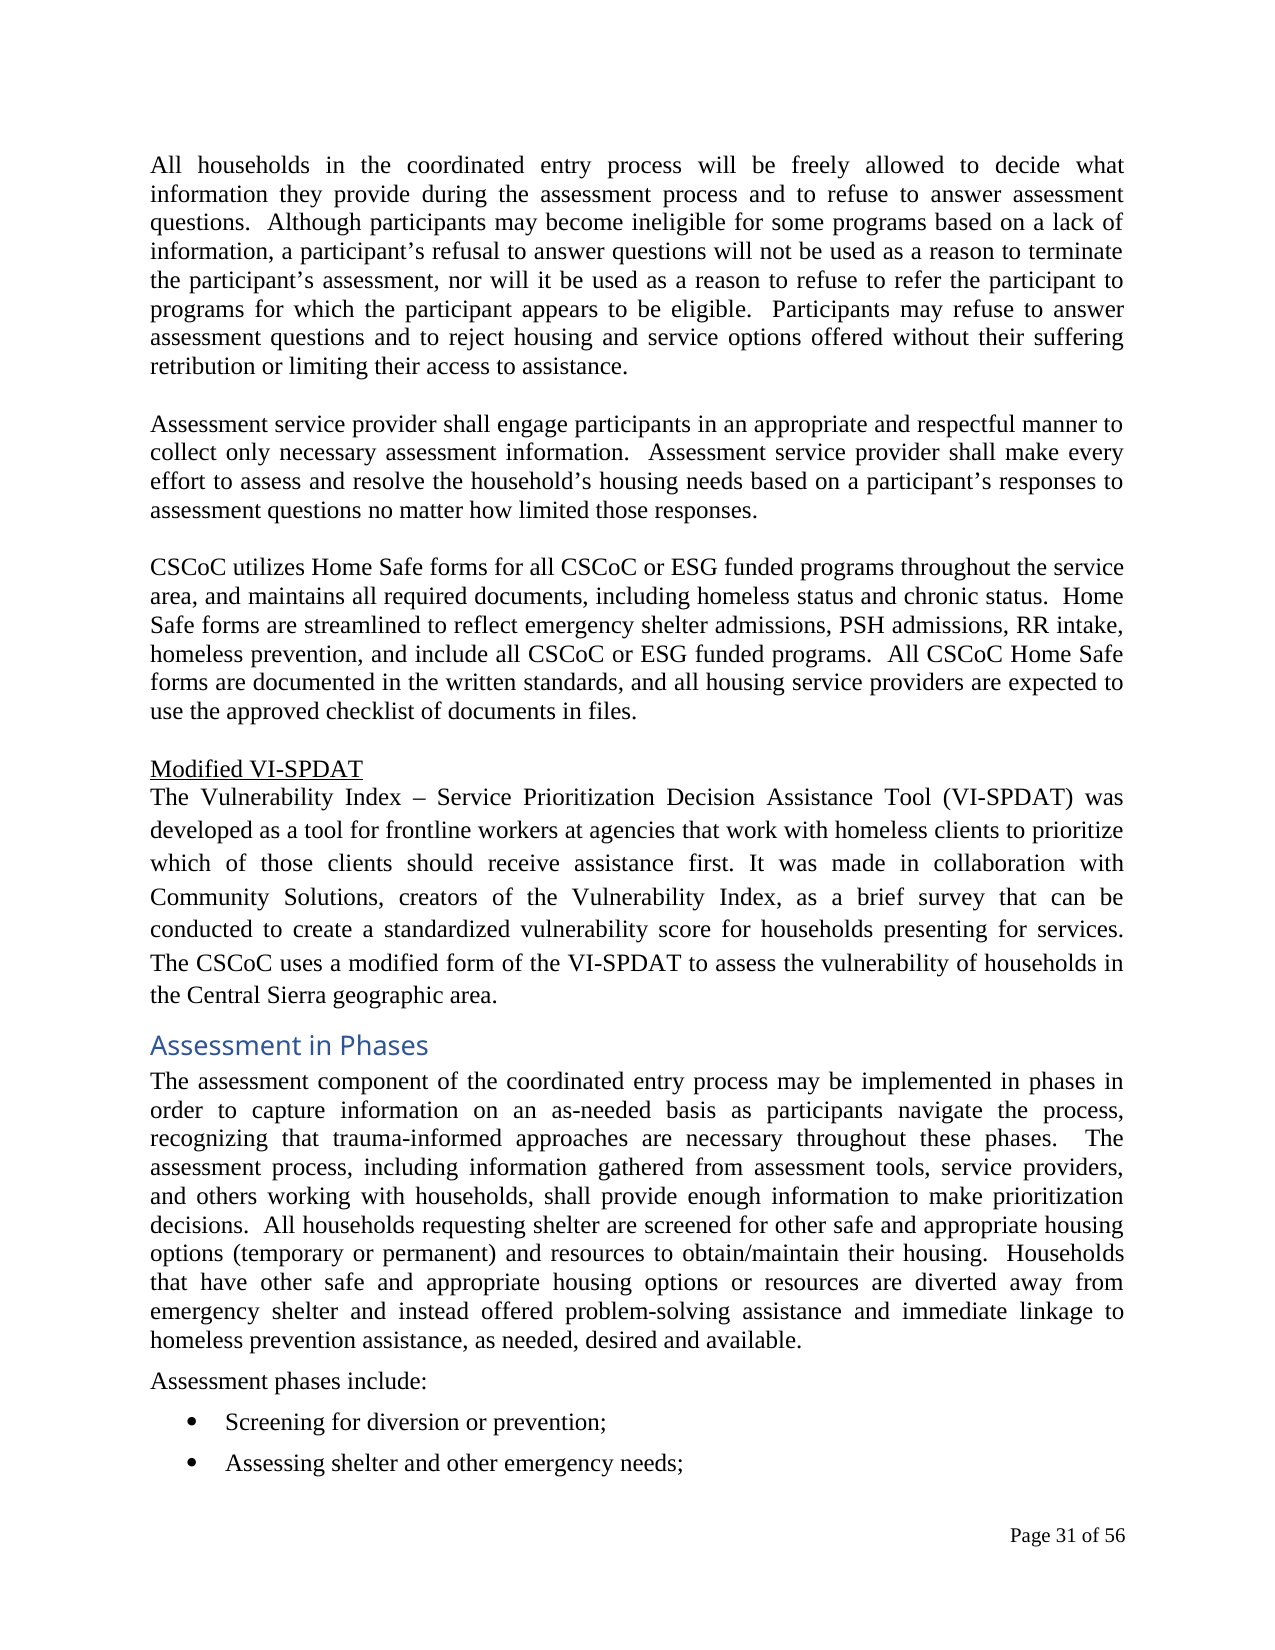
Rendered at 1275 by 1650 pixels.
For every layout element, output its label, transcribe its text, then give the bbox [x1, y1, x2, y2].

text Modified VI-SPDAT [150, 754, 1125, 782]
text Assessment phases include: [150, 1366, 1125, 1395]
text The assessment component of the coordinated entry process may be implemented in phases in order to capture information on an as-needed basis as participants navigate the process, recognizing that trauma-informed approaches are necessary throughout these phases. The assessment process, including information gathered from assessment tools, service providers, and others working with households, shall provide enough information to make prioritization decisions. All households requesting shelter are screened for other safe and appropriate housing options (temporary or permanent) and resources to obtain/maintain their housing. Households that have other safe and appropriate housing options or resources are diverted away from emergency shelter and instead offered problem-solving assistance and immediate linkage to homeless prevention assistance, as needed, desired and available. [150, 1066, 1125, 1353]
list Screening for diversion or prevention; [187, 1407, 1125, 1436]
subtitle Assessment in Phases [150, 1026, 1125, 1063]
text CSCoC utilizes Home Safe forms for all CSCoC or ESG funded programs throughout the service area, and maintains all required documents, including homeless status and chronic status. Home Safe forms are streamlined to reflect emergency shelter admissions, PSH admissions, RR intake, homeless prevention, and include all CSCoC or ESG funded programs. All CSCoC Home Safe forms are documented in the written standards, and all housing service providers are expected to use the approved checklist of documents in files. [150, 552, 1125, 725]
text All households in the coordinated entry process will be freely allowed to decide what information they provide during the assessment process and to refuse to answer assessment questions. Although participants may become ineligible for some programs based on a lack of information, a participant’s refusal to answer questions will not be used as a reason to terminate the participant’s assessment, nor will it be used as a reason to refuse to refer the participant to programs for which the participant appears to be eligible. Participants may refuse to answer assessment questions and to reject housing and service options offered without their suffering retribution or limiting their access to assistance. [150, 150, 1125, 380]
text The Vulnerability Index – Service Prioritization Decision Assistance Tool (VI-SPDAT) was developed as a tool for frontline workers at agencies that work with homeless clients to prioritize which of those clients should receive assistance first. It was made in collaboration with Community Solutions, creators of the Vulnerability Index, as a brief survey that can be conducted to create a standardized vulnerability score for households presenting for services. The CSCoC uses a modified form of the VI-SPDAT to assess the vulnerability of households in the Central Sierra geographic area. [150, 782, 1125, 1009]
list Assessing shelter and other emergency needs; [187, 1448, 1125, 1477]
text Assessment service provider shall engage participants in an appropriate and respectful manner to collect only necessary assessment information. Assessment service provider shall make every effort to assess and resolve the household’s housing needs based on a participant’s responses to assessment questions no matter how limited those responses. [150, 409, 1125, 524]
